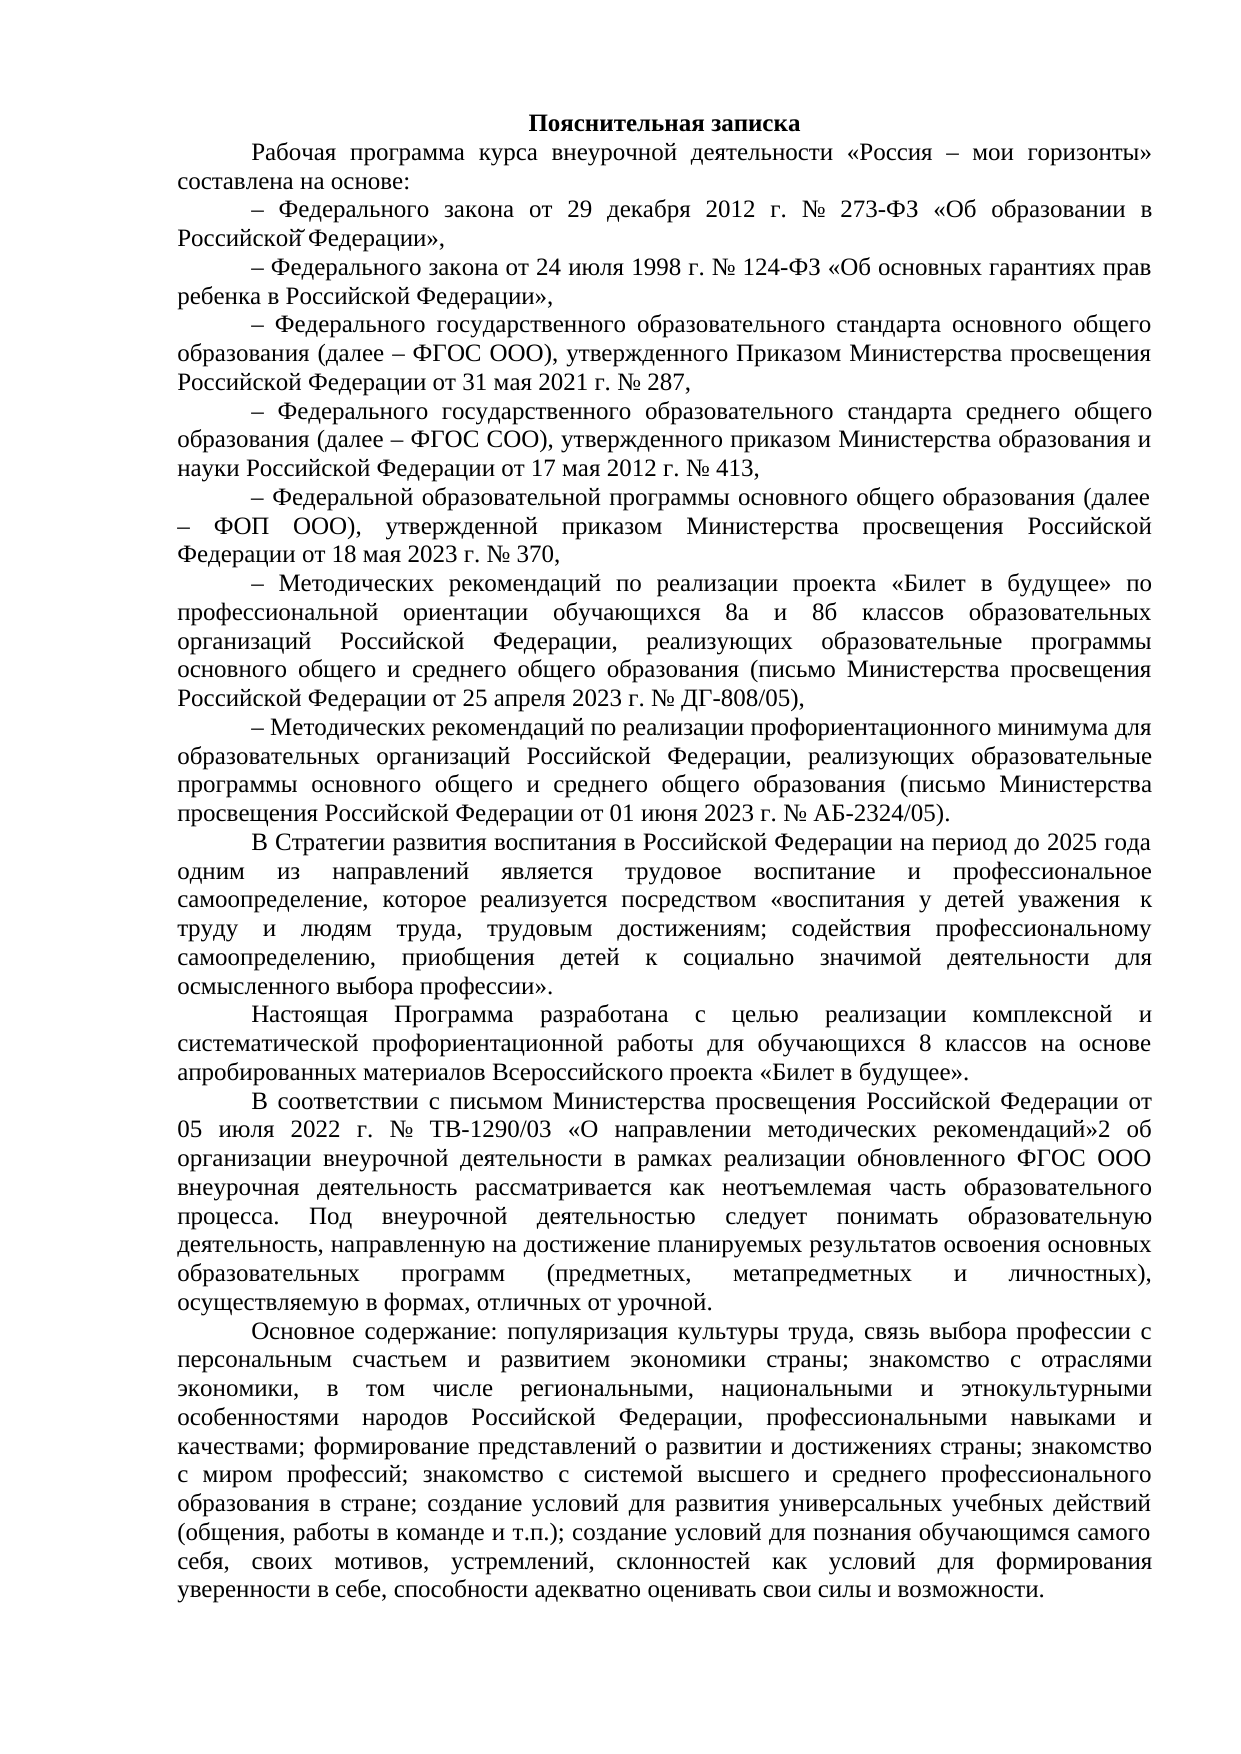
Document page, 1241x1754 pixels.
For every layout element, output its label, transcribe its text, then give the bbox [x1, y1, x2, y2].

text Рабочая программа курса внеурочной деятельности «Россия – мои горизонты» составлена на основе: [177, 137, 1152, 194]
list Федеральной образовательной программы основного общего образования (далее [251, 482, 1188, 511]
list Федерального государственного образовательного стандарта основного общего образования (далее – ФГОС ООО), утвержденного Приказом Министерства просвещения Российской Федерации от 31 мая 2021 г. № 287, [177, 309, 1152, 396]
list Методических рекомендаций по реализации профориентационного минимума для образовательных организаций Российской Федерации, реализующих образовательные программы основного общего и среднего общего образования (письмо Министерства просвещения Российской Федерации от 01 июня 2023 г. № АБ-2324/05). [177, 712, 1152, 827]
list Федерального закона от 24 июля 1998 г. № 124-ФЗ «Об основных гарантиях прав ребенка в Российской Федерации», [177, 252, 1152, 309]
text В соответствии с письмом Министерства просвещения Российской Федерации от 05 июля 2022 г. № ТВ-1290/03 «О направлении методических рекомендаций»2 об организации внеурочной деятельности в рамках реализации обновленного ФГОС ООО внеурочная деятельность рассматривается как неотъемлемая часть образовательного процесса. Под внеурочной деятельностью следует понимать образовательную деятельность, направленную на достижение планируемых результатов освоения основных образовательных программ (предметных, метапредметных и личностных), осуществляемую в формах, отличных от урочной. [177, 1086, 1152, 1316]
list ФОП ООО), утвержденной приказом Министерства просвещения Российской Федерации от 18 мая 2023 г. № 370, [177, 511, 1152, 568]
text Настоящая Программа разработана с целью реализации комплексной и систематической профориентационной работы для обучающихся 8 классов на основе апробированных материалов Всероссийского проекта «Билет в будущее». [177, 999, 1152, 1086]
subtitle Пояснительная записка [528, 108, 1188, 137]
text В Стратегии развития воспитания в Российской Федерации на период до 2025 года одним из направлений является трудовое воспитание и профессиональное самоопределение, которое реализуется посредством «воспитания у детей уважения к труду и людям труда, трудовым достижениям; содействия профессиональному самоопределению, приобщения детей к социально значимой деятельности для осмысленного выбора профессии». [177, 827, 1152, 999]
text Основное содержание: популяризация культуры труда, связь выбора профессии с персональным счастьем и развитием экономики страны; знакомство с отраслями экономики, в том числе региональными, национальными и этнокультурными особенностями народов Российской Федерации, профессиональными навыками и качествами; формирование представлений о развитии и достижениях страны; знакомство с миром профессий; знакомство с системой высшего и среднего профессионального образования в стране; создание условий для развития универсальных учебных действий (общения, работы в команде и т.п.); создание условий для познания обучающимся самого себя, своих мотивов, устремлений, склонностей как условий для формирования уверенности в себе, способности адекватно оценивать свои силы и возможности. [177, 1316, 1152, 1603]
list Федерального государственного образовательного стандарта среднего общего образования (далее – ФГОС СОО), утвержденного приказом Министерства образования и науки Российской Федерации от 17 мая 2012 г. № 413, [177, 396, 1152, 482]
list Методических рекомендаций по реализации проекта «Билет в будущее» по профессиональной ориентации обучающихся 8а и 8б классов образовательных организаций Российской Федерации, реализующих образовательные программы основного общего и среднего общего образования (письмо Министерства просвещения Российской Федерации от 25 апреля 2023 г. № ДГ-808/05), [177, 568, 1152, 712]
list Федерального закона от 29 декабря 2012 г. № 273-ФЗ «Об образовании в Российской̆ Федерации», [177, 194, 1152, 252]
